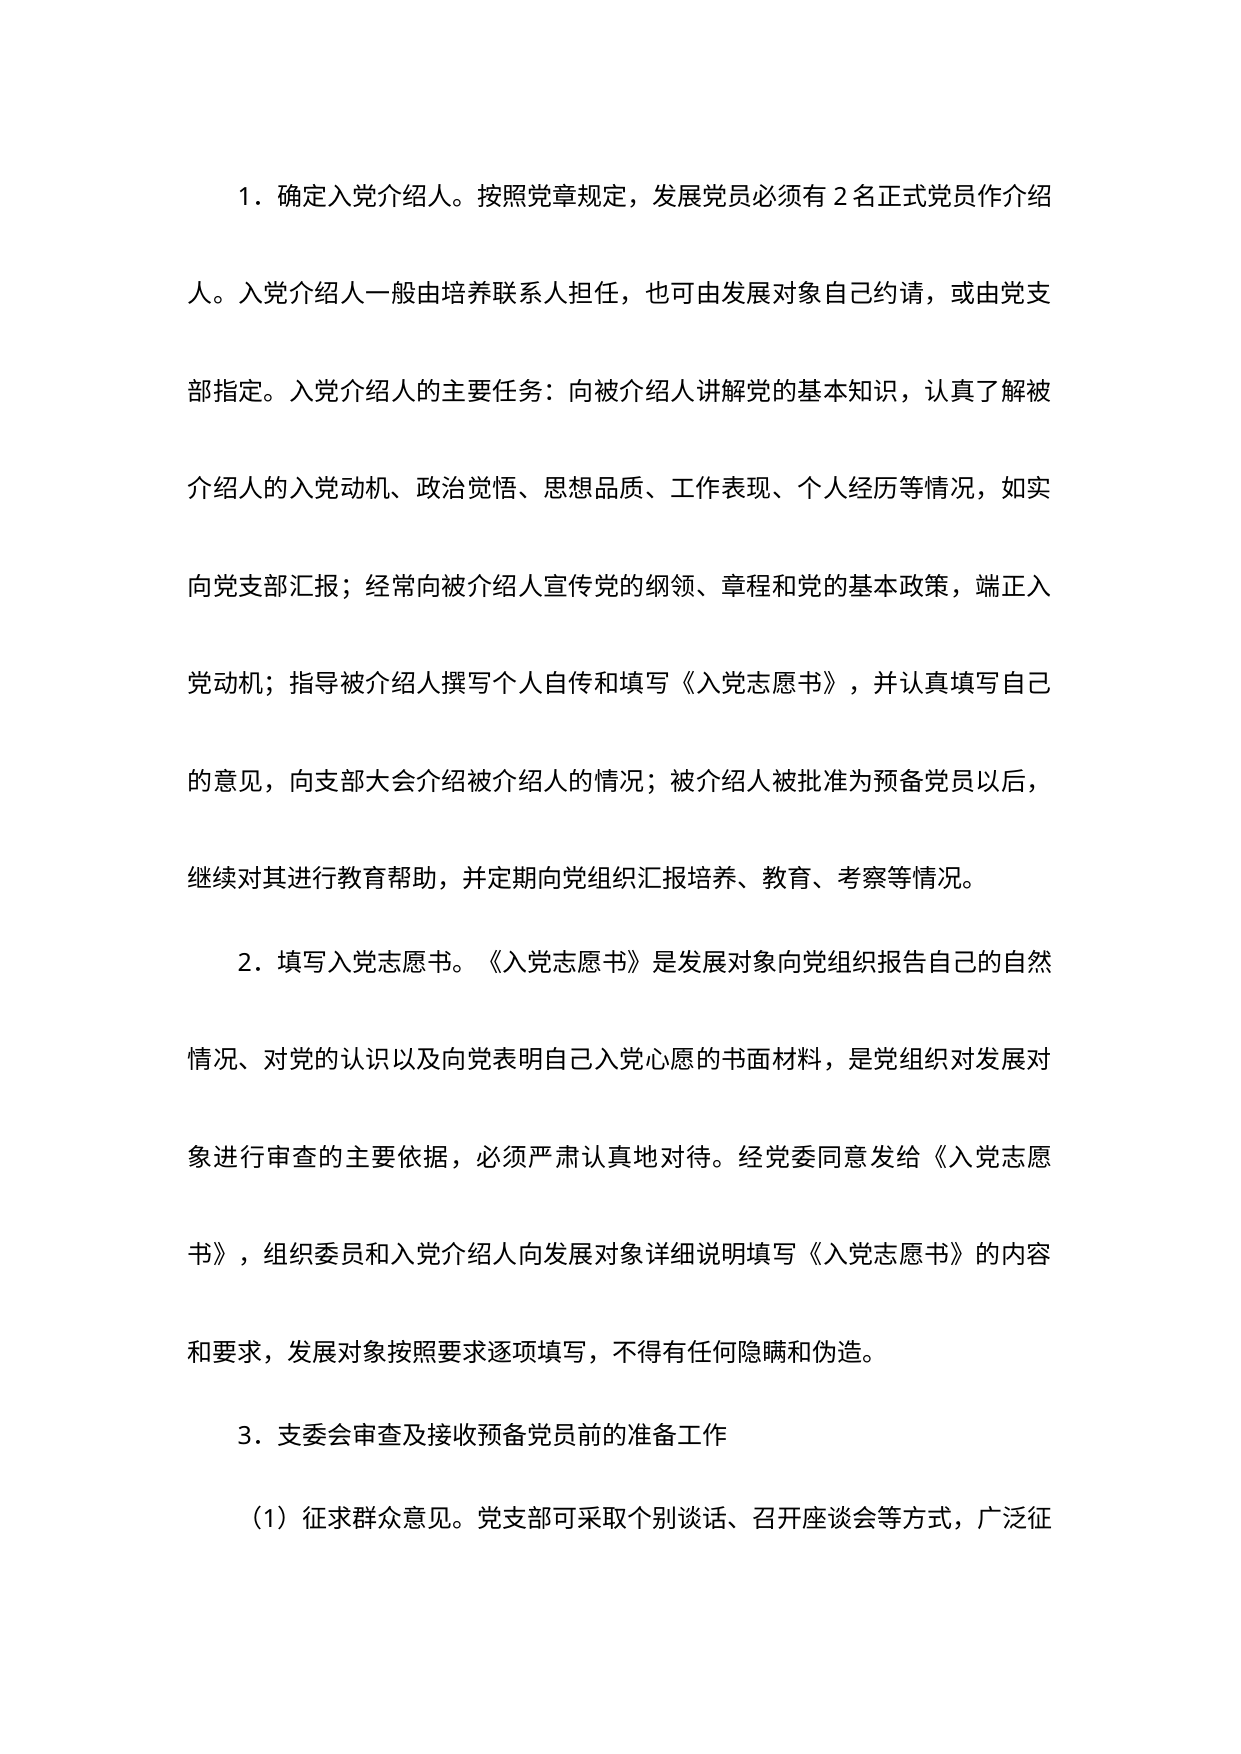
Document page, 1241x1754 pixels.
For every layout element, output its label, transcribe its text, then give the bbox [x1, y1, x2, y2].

text 1．确定入党介绍人。按照党章规定，发展党员必须有2名正式党员作介绍人。入党介绍人一般由培养联系人担任，也可由发展对象自己约请，或由党支部指定。入党介绍人的主要任务：向被介绍人讲解党的基本知识，认真了解被介绍人的入党动机、政治觉悟、思想品质、工作表现、个人经历等情况，如实向党支部汇报；经常向被介绍人宣传党的纲领、章程和党的基本政策，端正入党动机；指导被介绍人撰写个人自传和填写《入党志愿书》，并认真填写自己的意见，向支部大会介绍被介绍人的情况；被介绍人被批准为预备党员以后，继续对其进行教育帮助，并定期向党组织汇报培养、教育、考察等情况。 [187, 162, 1053, 909]
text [187, 1484, 1053, 1549]
text 2．填写入党志愿书。《入党志愿书》是发展对象向党组织报告自己的自然情况、对党的认识以及向党表明自己入党心愿的书面材料，是党组织对发展对象进行审查的主要依据，必须严肃认真地对待。经党委同意发给《入党志愿书》，组织委员和入党介绍人向发展对象详细说明填写《入党志愿书》的内容和要求，发展对象按照要求逐项填写，不得有任何隐瞒和伪造。 [187, 928, 1053, 1383]
text 3．支委会审查及接收预备党员前的准备工作 [187, 1401, 1053, 1466]
